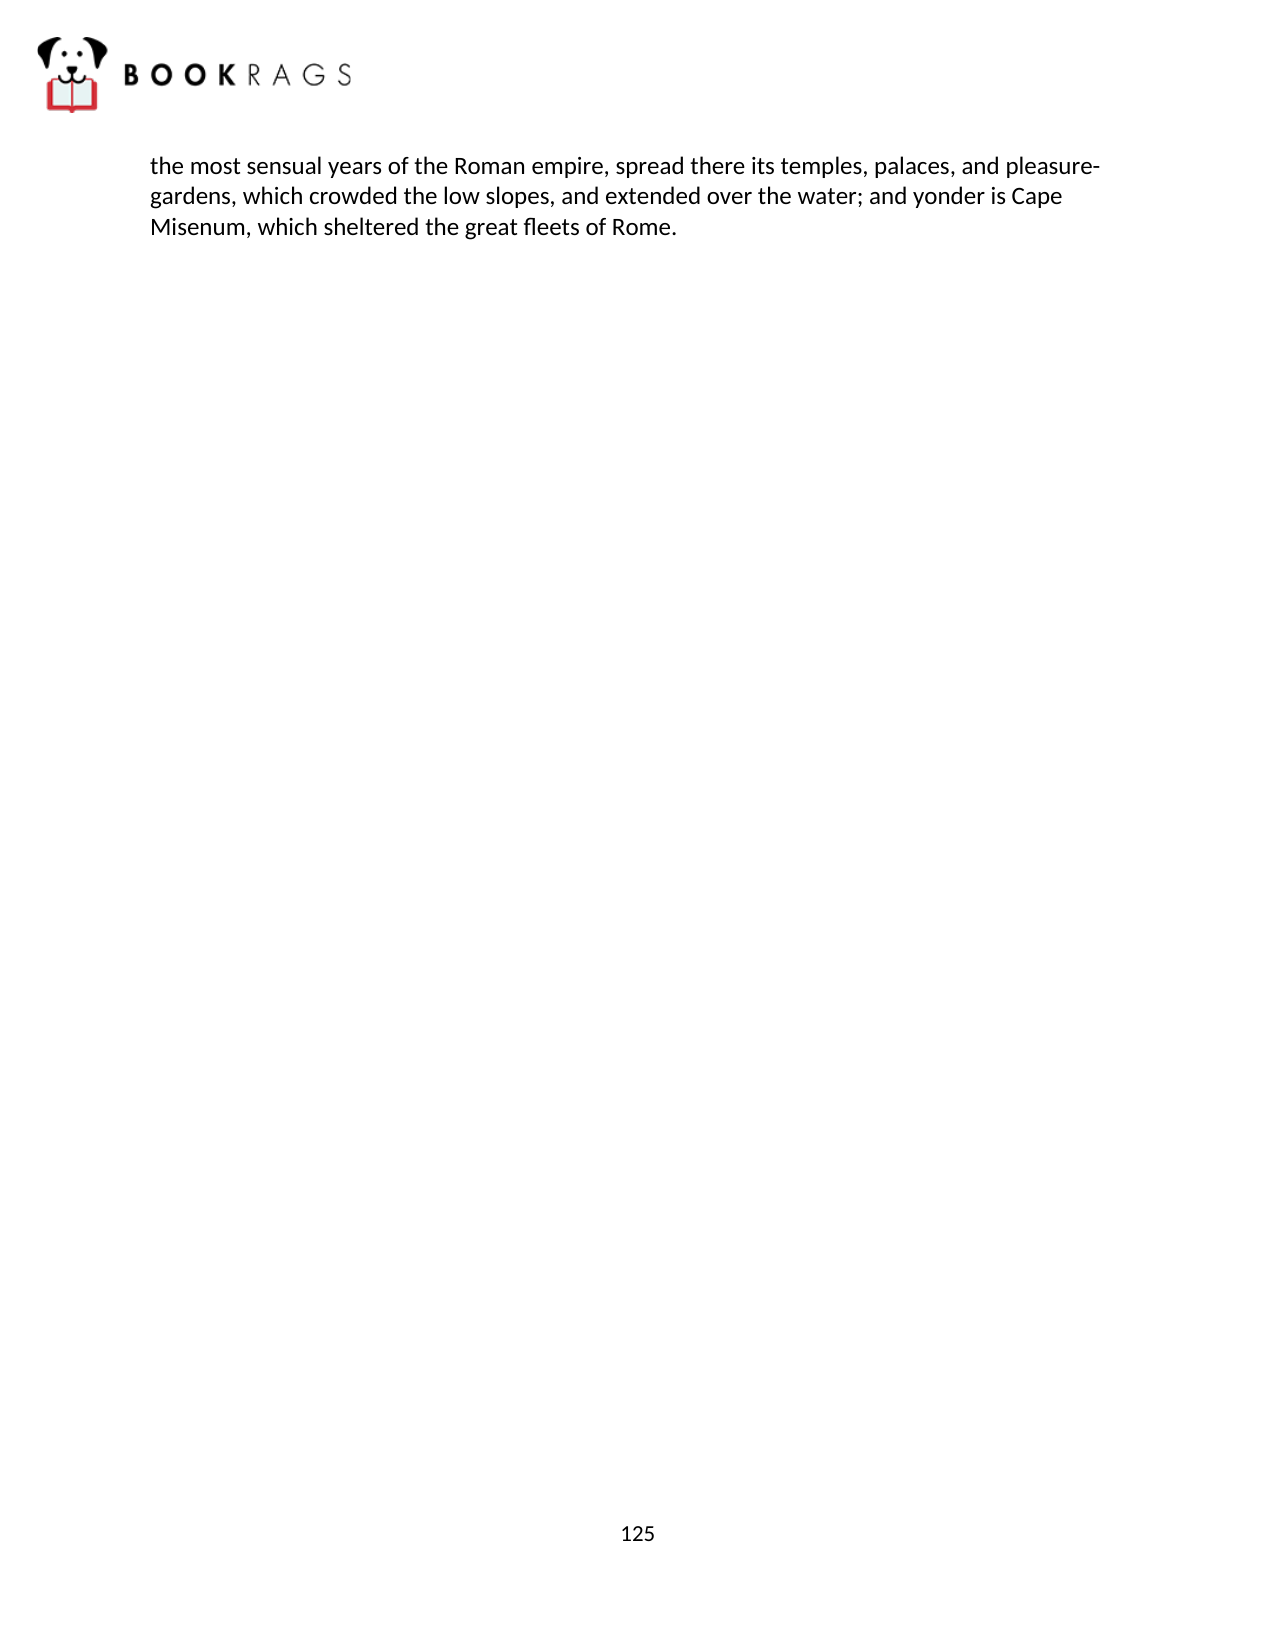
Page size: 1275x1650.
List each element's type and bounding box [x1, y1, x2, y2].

picture [37, 37, 351, 113]
text [150, 150, 1125, 242]
